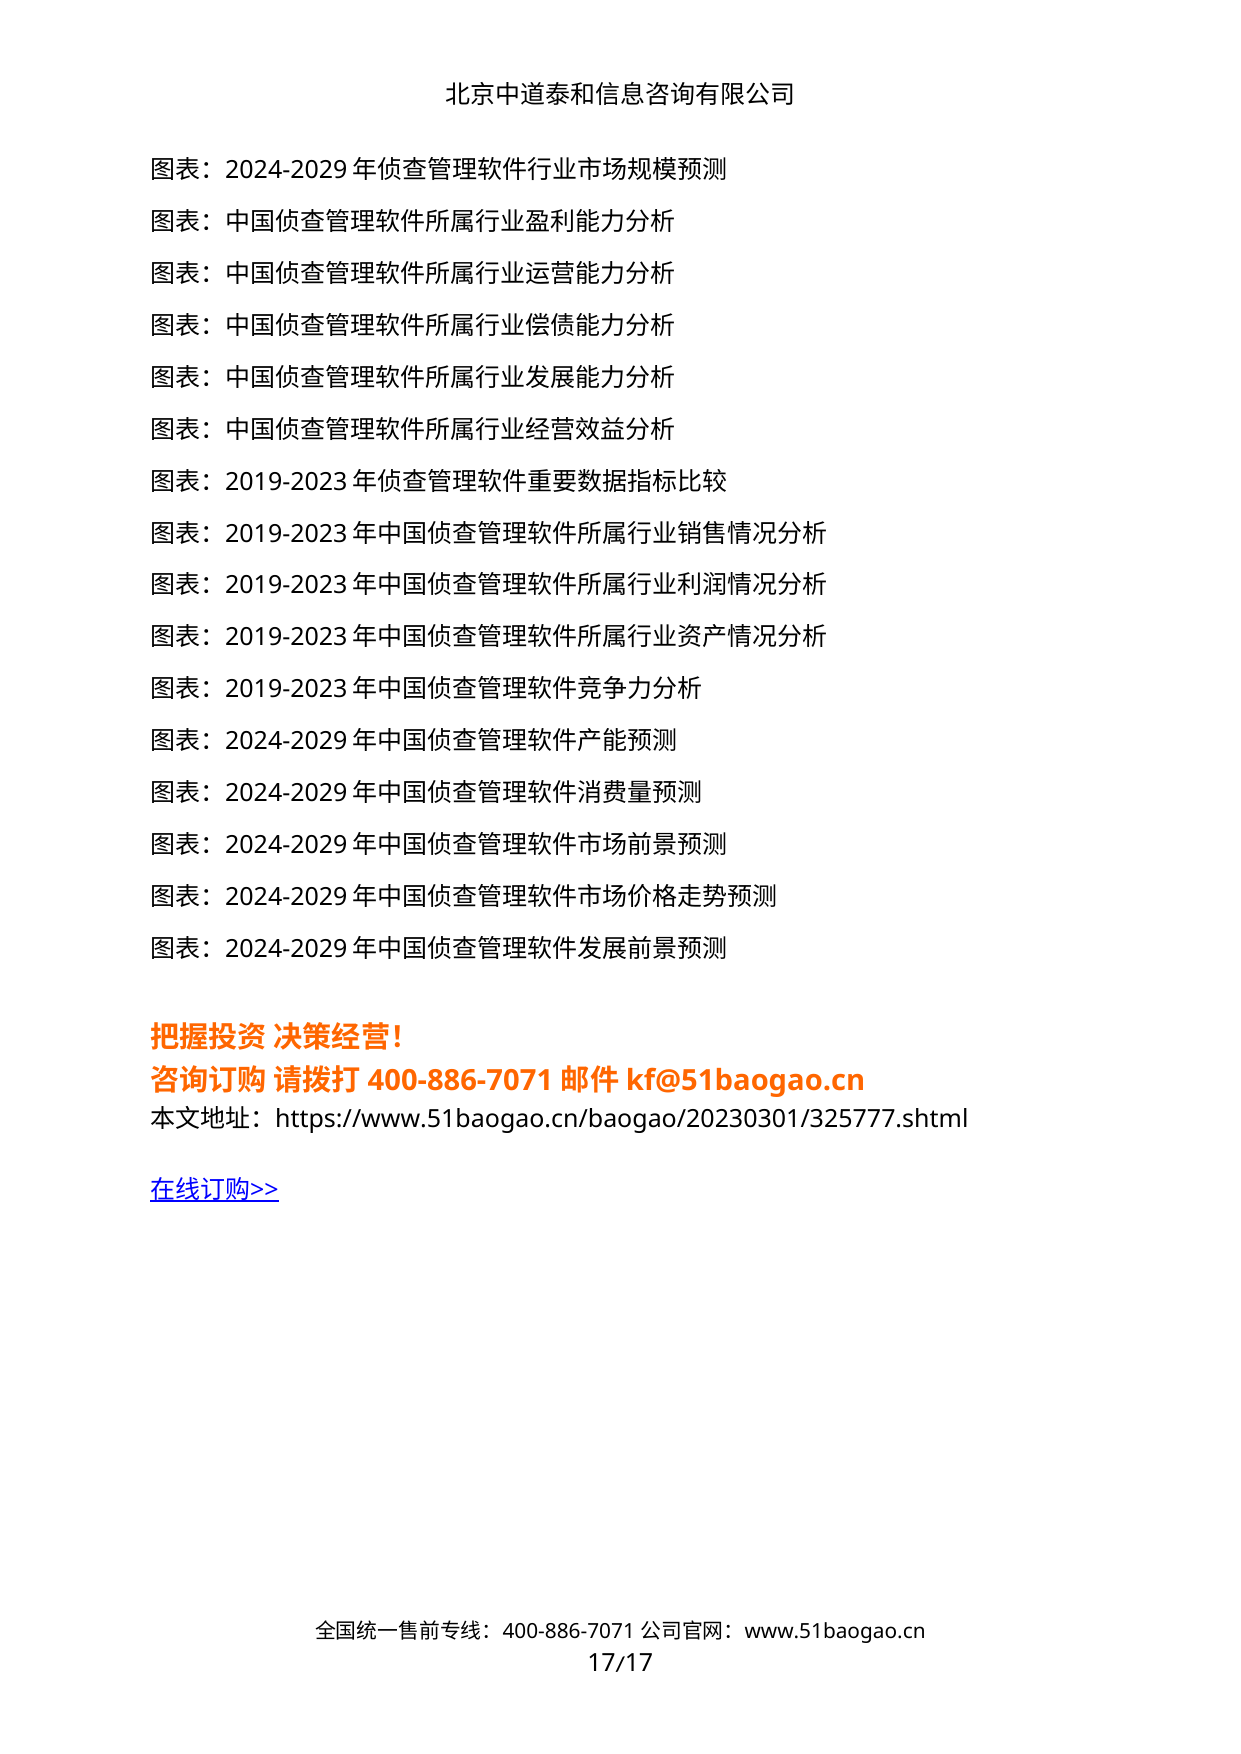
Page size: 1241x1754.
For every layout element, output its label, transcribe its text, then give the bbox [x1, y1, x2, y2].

text 图表：中国侦查管理软件所属行业发展能力分析 [150, 357, 1090, 394]
text 图表：2019-2023年中国侦查管理软件竞争力分析 [150, 669, 1090, 705]
text 在线订购>> [150, 1135, 1090, 1205]
text 图表：中国侦查管理软件所属行业盈利能力分析 [150, 202, 1090, 238]
text 图表：2024-2029年中国侦查管理软件市场价格走势预测 [150, 876, 1090, 912]
text 图表：中国侦查管理软件所属行业经营效益分析 [150, 409, 1090, 446]
text 图表：2019-2023年侦查管理软件重要数据指标比较 [150, 461, 1090, 497]
text 图表：2024-2029年侦查管理软件行业市场规模预测 [150, 150, 1090, 186]
text 图表：2024-2029年中国侦查管理软件产能预测 [150, 721, 1090, 757]
text 图表：2019-2023年中国侦查管理软件所属行业利润情况分析 [150, 565, 1090, 601]
text 图表：2024-2029年中国侦查管理软件消费量预测 [150, 772, 1090, 809]
text 图表：中国侦查管理软件所属行业偿债能力分析 [150, 306, 1090, 342]
text 把握投资 决策经营！咨询订购 请拨打 400-886-7071 邮件 kf@51baogao.cn本文地址：https://www.51baogao.cn/baogao/20230301/325777.shtml [150, 980, 1090, 1135]
text 图表：2019-2023年中国侦查管理软件所属行业销售情况分析 [150, 513, 1090, 549]
text 图表：2024-2029年中国侦查管理软件发展前景预测 [150, 928, 1090, 964]
text 图表：2024-2029年中国侦查管理软件市场前景预测 [150, 824, 1090, 861]
text 图表：2019-2023年中国侦查管理软件所属行业资产情况分析 [150, 617, 1090, 653]
text 图表：中国侦查管理软件所属行业运营能力分析 [150, 254, 1090, 290]
